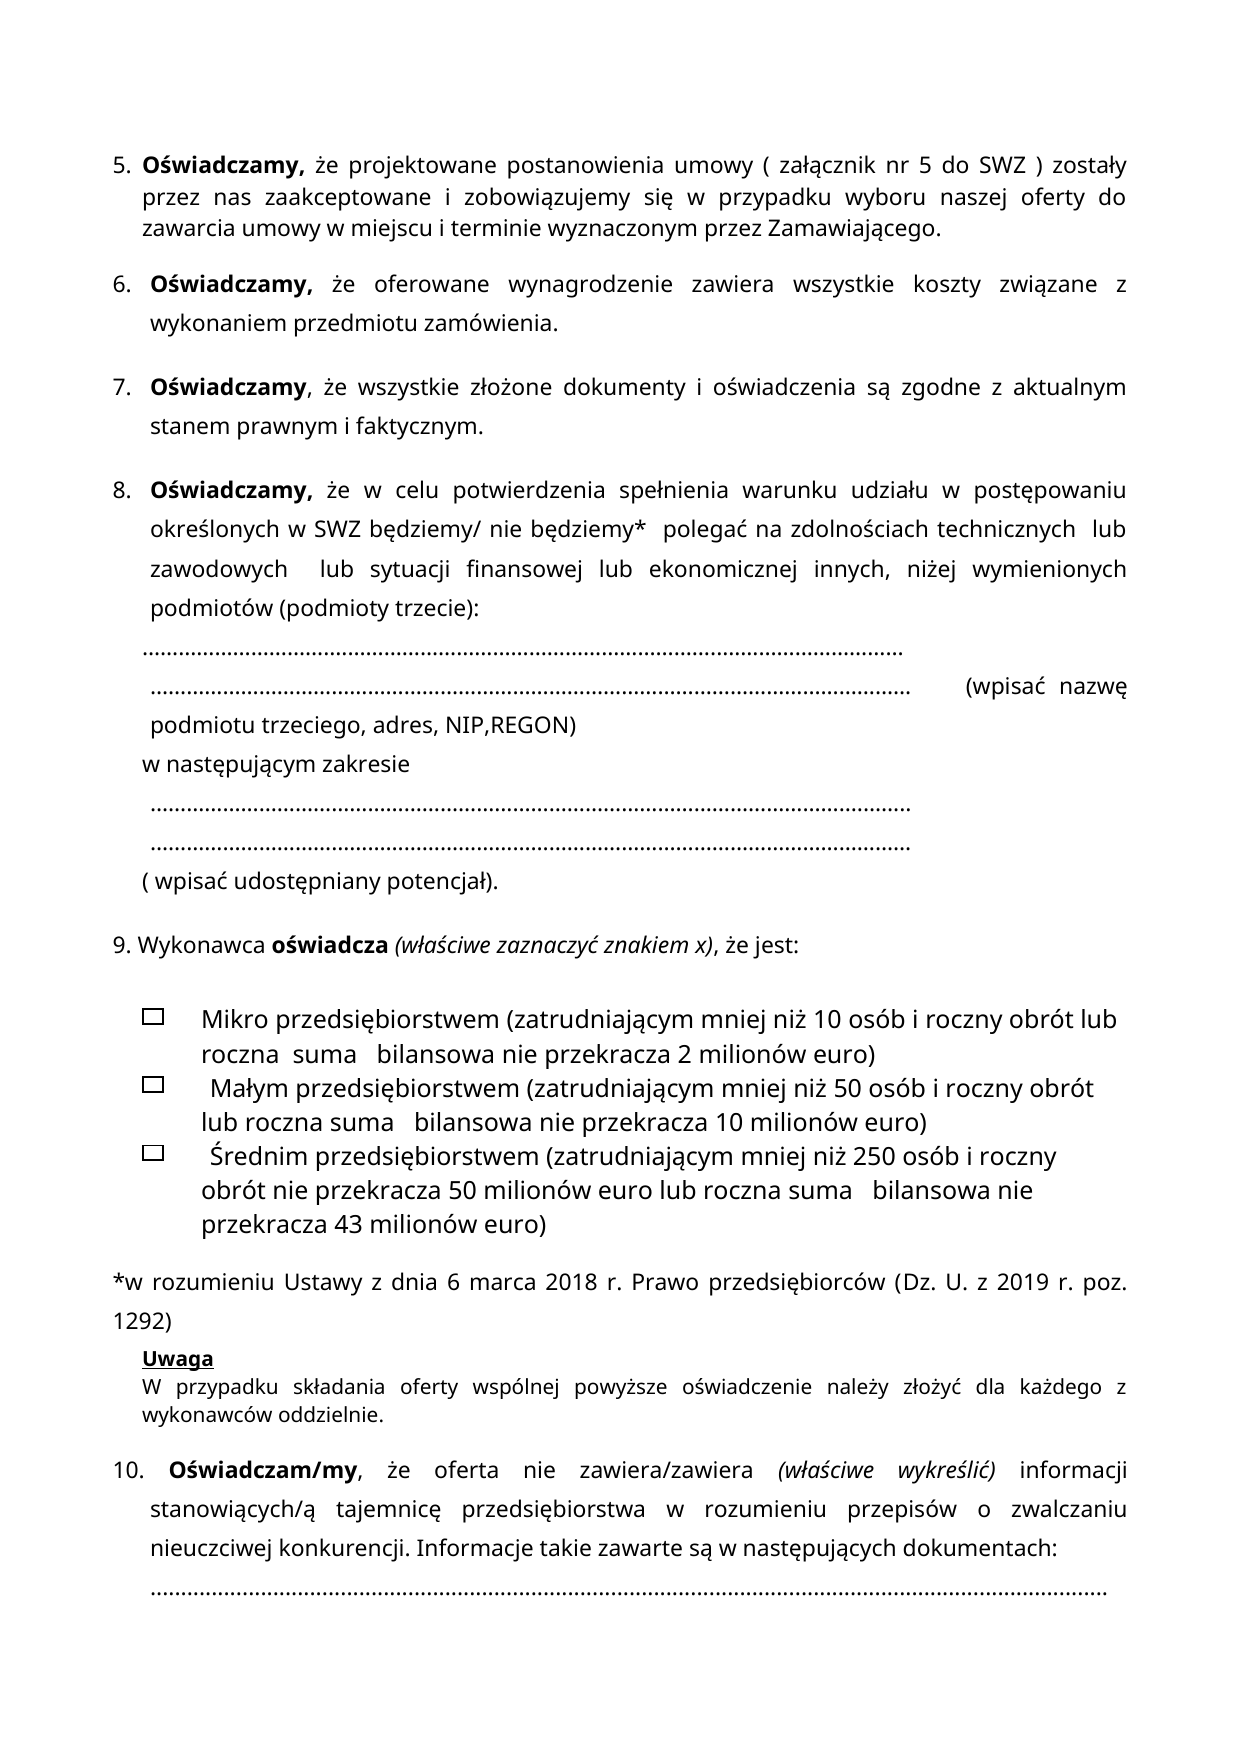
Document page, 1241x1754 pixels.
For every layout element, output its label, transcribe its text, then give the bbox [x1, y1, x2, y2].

text 5. Oświadczamy, że projektowane postanowienia umowy ( załącznik nr 5 do SWZ ) zostały przez nas zaakceptowane i zobowiązujemy się w przypadku wyboru naszej oferty do zawarcia umowy w miejscu i terminie wyznaczonym przez Zamawiającego. [112, 149, 1128, 243]
list ……………………………………………………………………………………………………….…….. [150, 787, 1128, 818]
list 10. Oświadczam/my, że oferta nie zawiera/zawiera (właściwe wykreślić) informacji stanowiących/ą tajemnicę przedsiębiorstwa w rozumieniu przepisów o zwalczaniu nieuczciwej konkurencji. Informacje takie zawarte są w następujących dokumentach: [112, 1454, 1128, 1563]
list 8. Oświadczamy, że w celu potwierdzenia spełnienia warunku udziału w postępowaniu określonych w SWZ będziemy/ nie będziemy* polegać na zdolnościach technicznych lub zawodowych lub sytuacji finansowej lub ekonomicznej innych, niżej wymienionych podmiotów (podmioty trzecie): [112, 474, 1128, 623]
list w następującym zakresie [142, 748, 1128, 779]
text *w rozumieniu Ustawy z dnia 6 marca 2018 r. Prawo przedsiębiorców (Dz. U. z 2019 r. poz. 1292) [112, 1266, 1128, 1336]
text Małym przedsiębiorstwem (zatrudniającym mniej niż 50 osób i roczny obrót lub roczna suma bilansowa nie przekracza 10 milionów euro) [112, 1070, 1128, 1138]
text 9. Wykonawca oświadcza (właściwe zaznaczyć znakiem x), że jest: [112, 929, 1128, 960]
list 6. Oświadczamy, że oferowane wynagrodzenie zawiera wszystkie koszty związane z wykonaniem przedmiotu zamówienia. [112, 268, 1128, 338]
text W przypadku składania oferty wspólnej powyższe oświadczenie należy złożyć dla każdego z wykonawców oddzielnie. [142, 1372, 1128, 1429]
list 7. Oświadczamy, że wszystkie złożone dokumenty i oświadczenia są zgodne z aktualnym stanem prawnym i faktycznym. [112, 371, 1128, 442]
text Średnim przedsiębiorstwem (zatrudniającym mniej niż 250 osób i roczny obrót nie przekracza 50 milionów euro lub roczna suma bilansowa nie przekracza 43 milionów euro) [112, 1138, 1128, 1241]
list ………………………….………………………………………………………..………………………… ……………………………………………………………………………………………………………… (wpisać nazwę podmiotu trzeciego, adres, NIP,REGON) [142, 631, 1128, 740]
list ……………………………………………………………………………………………………………… ( wpisać udostępniany potencjał). [142, 826, 1128, 896]
text Mikro przedsiębiorstwem (zatrudniającym mniej niż 10 osób i roczny obrót lub roczna suma bilansowa nie przekracza 2 milionów euro) [112, 1002, 1128, 1070]
text Uwaga [142, 1344, 1128, 1372]
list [150, 1571, 1128, 1602]
